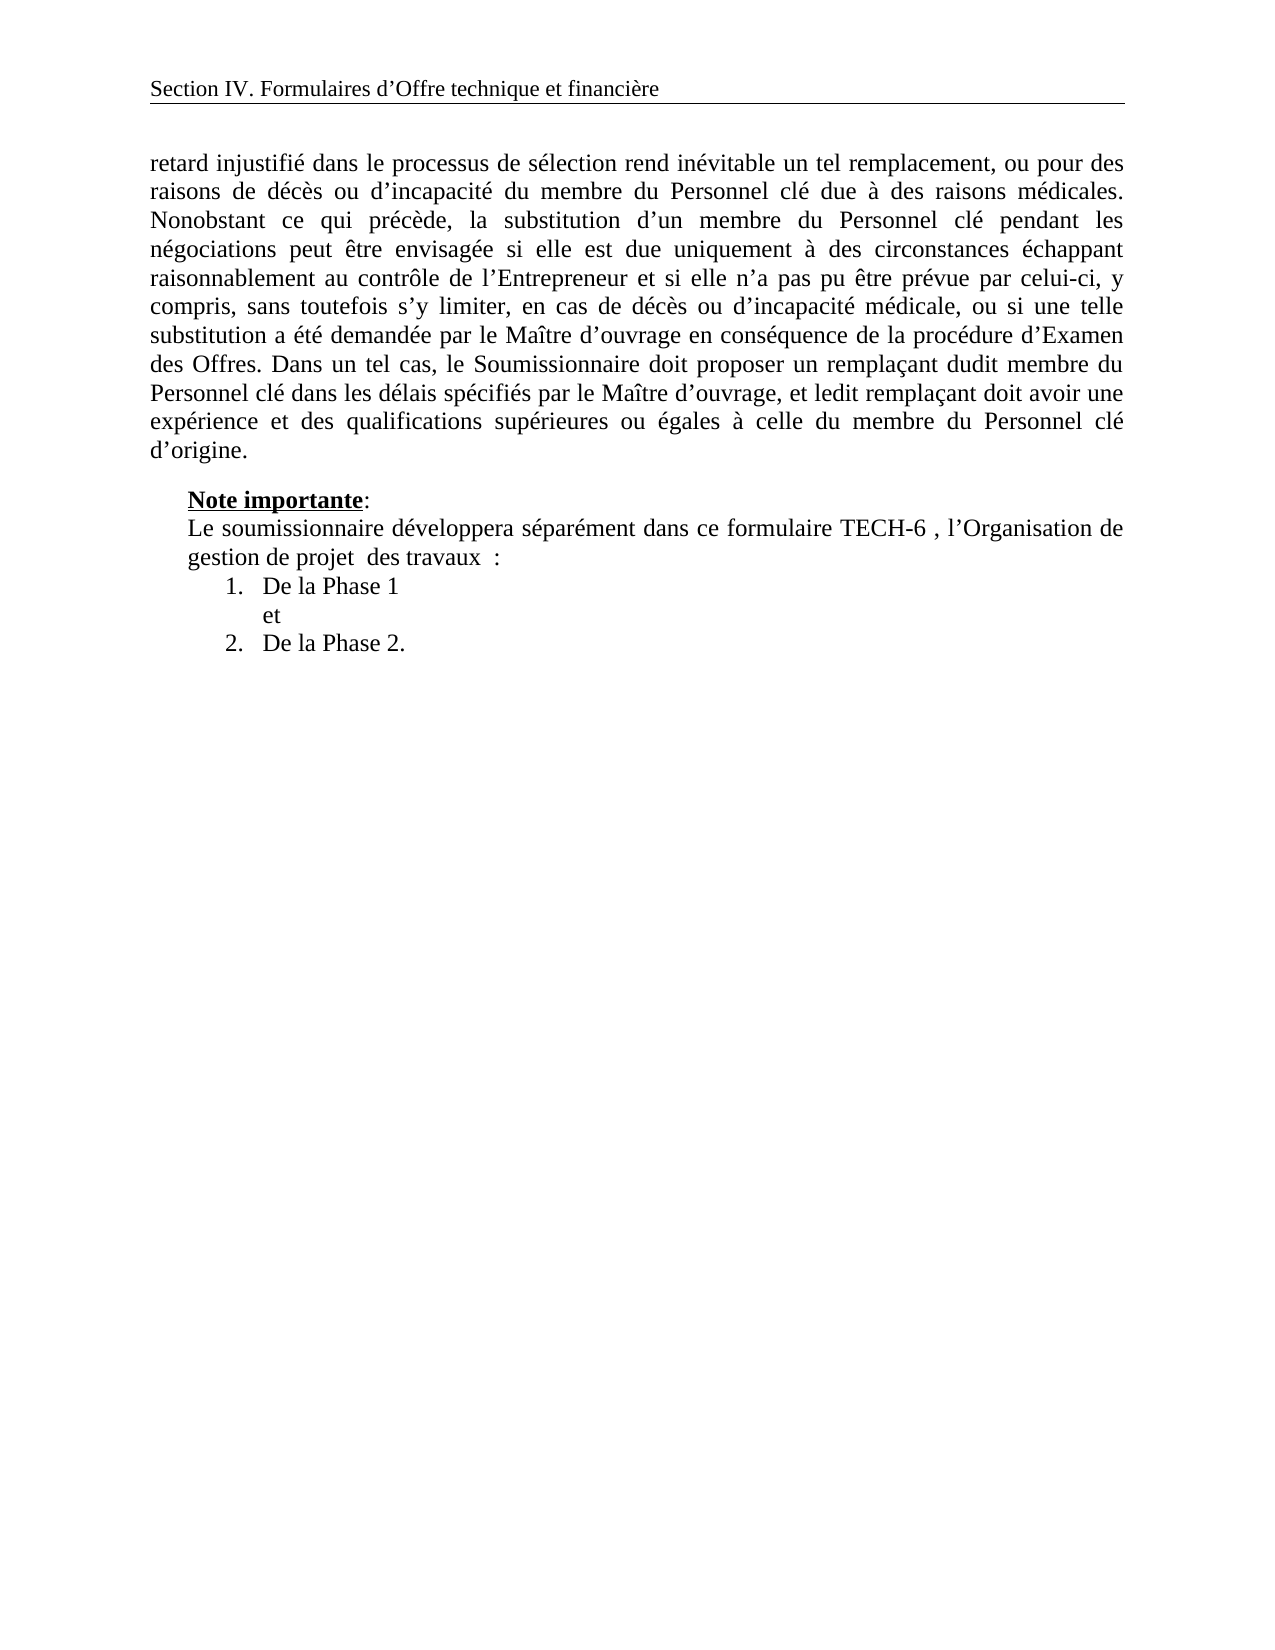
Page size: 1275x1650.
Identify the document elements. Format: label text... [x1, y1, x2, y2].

text Note importante: [187, 485, 1125, 513]
list De la Phase 1 [225, 571, 1125, 600]
text Le soumissionnaire développera séparément dans ce formulaire TECH-6 , l’Organisation de gestion de projet des travaux : [187, 513, 1125, 571]
list De la Phase 2. [225, 628, 1125, 657]
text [150, 148, 1125, 464]
list et [262, 600, 1125, 628]
